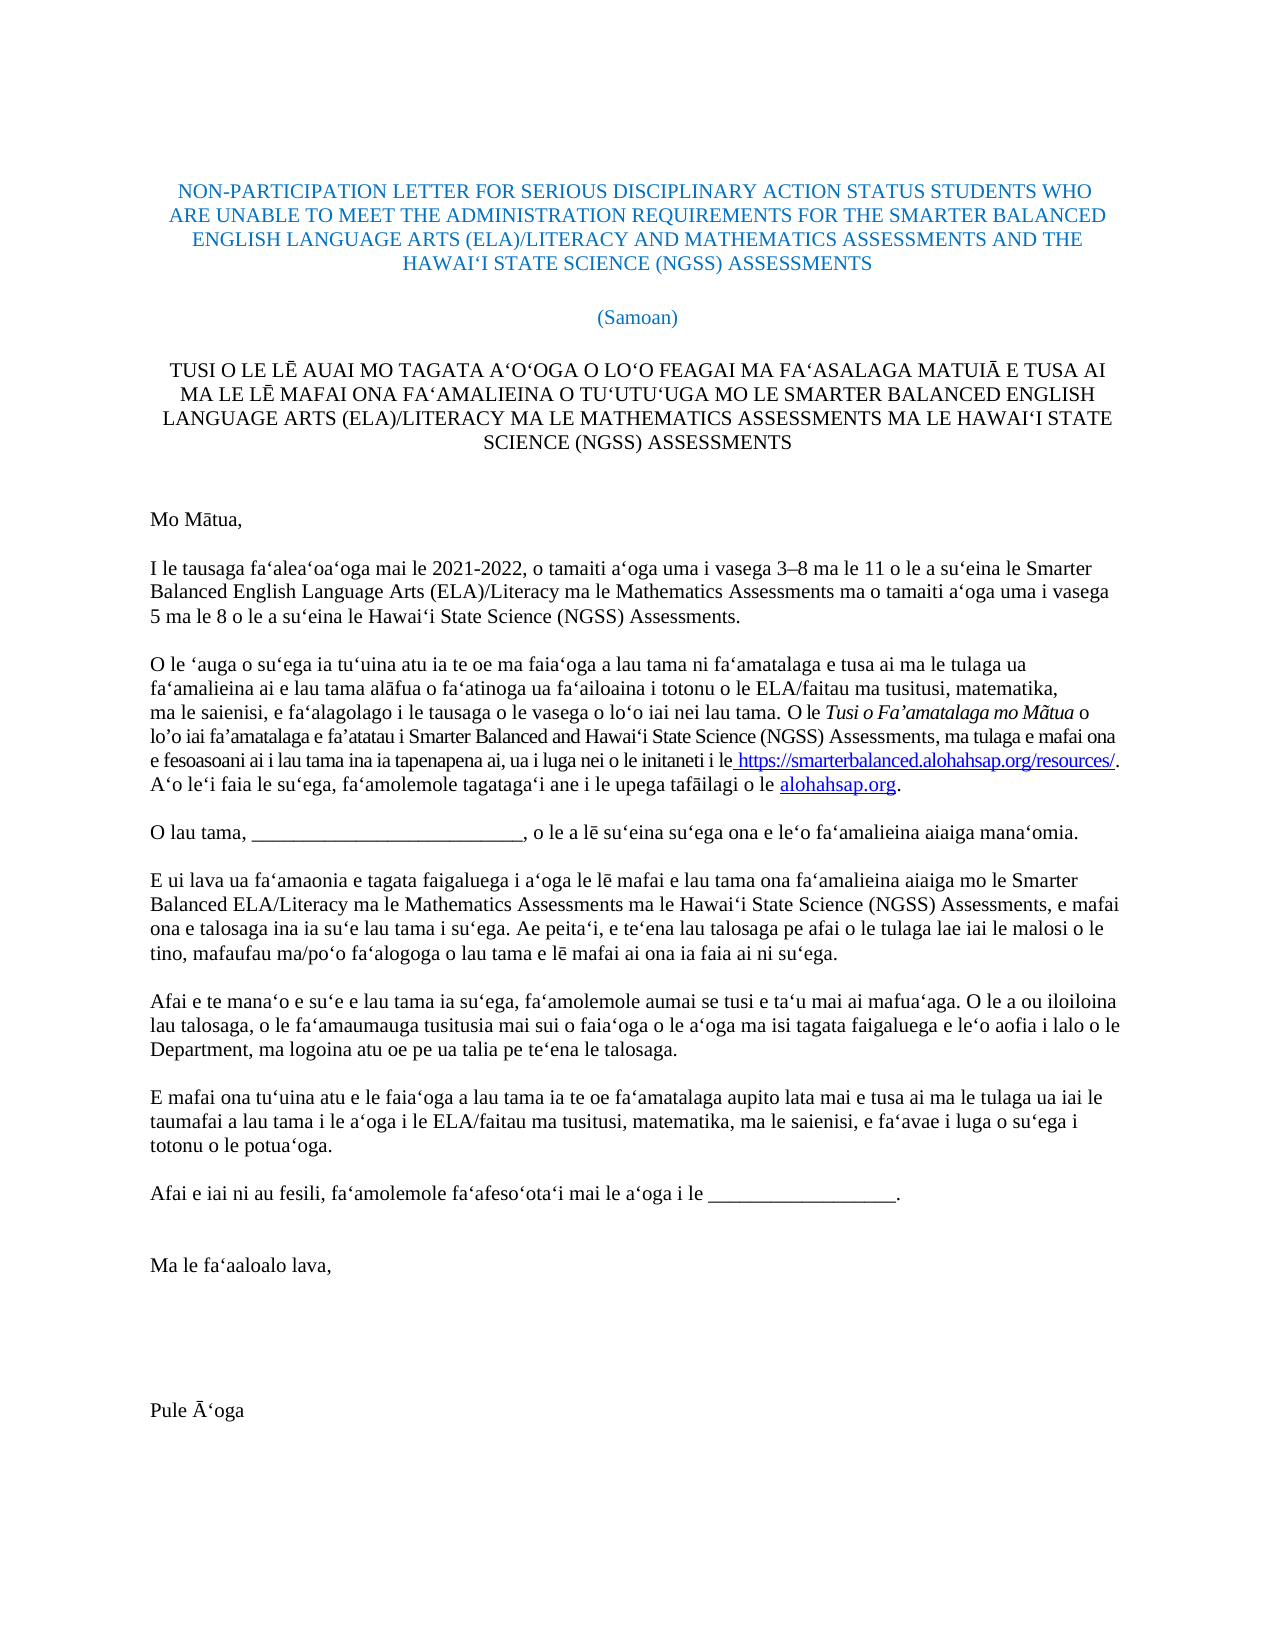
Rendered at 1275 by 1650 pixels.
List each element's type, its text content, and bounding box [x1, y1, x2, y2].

text E mafai ona tuʻuina atu e le faiaʻoga a lau tama ia te oe faʻamatalaga aupito lata mai e tusa ai ma le tulaga ua iai le taumafai a lau tama i le aʻoga i le ELA/faitau ma tusitusi, matematika, ma le saienisi, e faʻavae i luga o suʻega i totonu o le potuaʻoga. [150, 1085, 1125, 1157]
text O le ʻauga o suʻega ia tuʻuina atu ia te oe ma faiaʻoga a lau tama ni faʻamatalaga e tusa ai ma le tulaga ua faʻamalieina ai e lau tama alāfua o faʻatinoga ua faʻailoaina i totonu o le ELA/faitau ma tusitusi, matematika, ma le saienisi, e faʻalagolago i le tausaga o le vasega o loʻo iai nei lau tama. O le Tusi o Fa’amatalaga mo Mãtua o lo’o iai fa’amatalaga e fa’atatau i Smarter Balanced and Hawaiʻi State Science (NGSS) Assessments, ma tulaga e mafai ona e fesoasoani ai i lau tama ina ia tapenapena ai, ua i luga nei o le initaneti i le https://smarterbalanced.alohahsap.org/resources/. Aʻo leʻi faia le suʻega, faʻamolemole tagatagaʻi ane i le upega tafāilagi o le alohahsap.org. [150, 652, 1125, 796]
text NON-PARTICIPATION LETTER FOR SERIOUS DISCIPLINARY ACTION STATUS STUDENTS WHO ARE UNABLE TO MEET THE ADMINISTRATION REQUIREMENTS FOR THE SMARTER BALANCED ENGLISH LANGUAGE ARTS (ELA)/LITERACY AND MATHEMATICS ASSESSMENTS AND THE HAWAI‘I STATE SCIENCE (NGSS) ASSESSMENTS [150, 179, 1125, 275]
text Afai e iai ni au fesili, faʻamolemole faʻafesoʻotaʻi mai le aʻoga i le __________________. [150, 1181, 1125, 1205]
text O lau tama, __________________________, o le a lē suʻeina suʻega ona e leʻo faʻamalieina aiaiga manaʻomia. [150, 820, 1125, 844]
text E ui lava ua faʻamaonia e tagata faigaluega i aʻoga le lē mafai e lau tama ona faʻamalieina aiaiga mo le Smarter Balanced ELA/Literacy ma le Mathematics Assessments ma le Hawaiʻi State Science (NGSS) Assessments, e mafai ona e talosaga ina ia suʻe lau tama i suʻega. Ae peitaʻi, e teʻena lau talosaga pe afai o le tulaga lae iai le malosi o le tino, mafaufau ma/poʻo faʻalogoga o lau tama e lē mafai ai ona ia faia ai ni suʻega. [150, 868, 1125, 964]
text Ma le faʻaaloalo lava, [150, 1253, 1125, 1277]
text Afai e te manaʻo e suʻe e lau tama ia suʻega, faʻamolemole aumai se tusi e taʻu mai ai mafuaʻaga. O le a ou iloiloina lau talosaga, o le faʻamaumauga tusitusia mai sui o faiaʻoga o le aʻoga ma isi tagata faigaluega e leʻo aofia i lalo o le Department, ma logoina atu oe pe ua talia pe teʻena le talosaga. [150, 988, 1125, 1061]
text Pule Āʻoga [150, 1398, 1125, 1422]
text (Samoan) [150, 304, 1125, 329]
text TUSI O LE LĒ AUAI MO TAGATA AʻOʻOGA O LOʻO FEAGAI MA FAʻASALAGA MATUIĀ E TUSA AI MA LE LĒ MAFAI ONA FAʻAMALIEINA O TUʻUTUʻUGA MO LE SMARTER BALANCED ENGLISH LANGUAGE ARTS (ELA)/LITERACY MA LE MATHEMATICS ASSESSMENTS MA LE HAWAIʻI STATE SCIENCE (NGSS) ASSESSMENTS [150, 358, 1125, 454]
text Mo Mātua, [150, 507, 1125, 531]
text I le tausaga faʻaleaʻoaʻoga mai le 2021-2022, o tamaiti aʻoga uma i vasega 3–8 ma le 11 o le a suʻeina le Smarter Balanced English Language Arts (ELA)/Literacy ma le Mathematics Assessments ma o tamaiti aʻoga uma i vasega 5 ma le 8 o le a suʻeina le Hawaiʻi State Science (NGSS) Assessments. [150, 555, 1125, 628]
